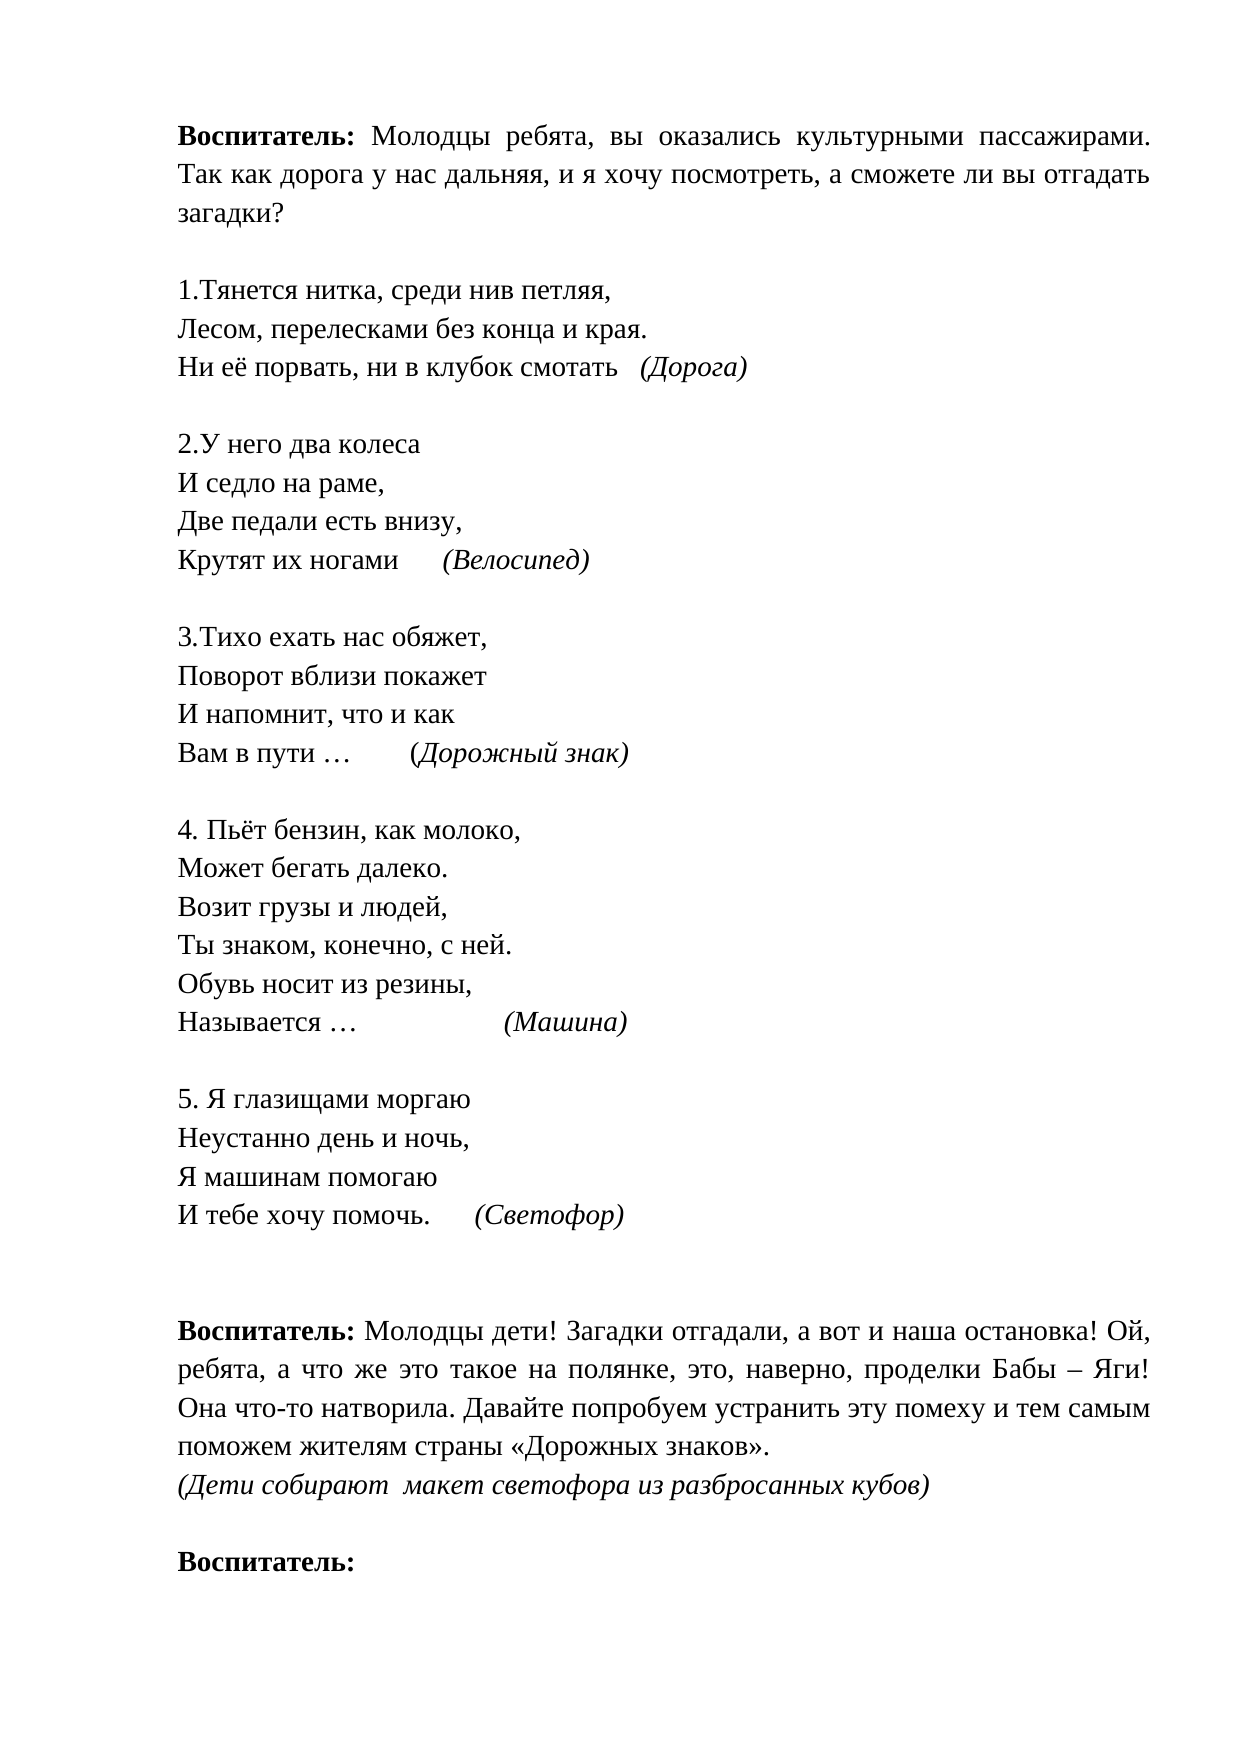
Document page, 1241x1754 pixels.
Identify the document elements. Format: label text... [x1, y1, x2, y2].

text Обувь носит из резины, [177, 966, 1152, 999]
text (Дети собирают макет светофора из разбросанных кубов) [177, 1467, 1152, 1501]
text Воспитатель: Молодцы ребята, вы оказались культурными пассажирами. Так как дорога у нас дальняя, и я хочу посмотреть, а сможете ли вы отгадать загадки? [177, 118, 1152, 229]
text И напомнит, что и как [177, 696, 1152, 730]
text Крутят их ногами (Велосипед) [177, 542, 1152, 576]
text Называется … (Машина) [177, 1004, 1152, 1038]
text Неустанно день и ночь, [177, 1120, 1152, 1154]
list 1.Тянется нитка, среди нив петляя, [177, 272, 1152, 306]
text Может бегать далеко. [177, 850, 1152, 884]
text И седло на раме, [177, 465, 1152, 498]
text Вам в пути … (Дорожный знак) [177, 735, 1152, 768]
text 4. Пьёт бензин, как молоко, [177, 812, 1152, 845]
text Я машинам помогаю [177, 1159, 1152, 1192]
list 2.У него два колеса [177, 426, 1152, 460]
text 3.Тихо ехать нас обяжет, [177, 619, 1152, 653]
text Поворот вблизи покажет [177, 658, 1152, 691]
text Воспитатель: Молодцы дети! Загадки отгадали, а вот и наша остановка! Ой, ребята, а что же это такое на полянке, это, наверно, проделки Бабы – Яги! Она что-то натворила. Давайте попробуем устранить эту помеху и тем самым поможем жителям страны «Дорожных знаков». [177, 1313, 1152, 1462]
text Две педали есть внизу, [177, 503, 1152, 537]
text Лесом, перелесками без конца и края. [177, 311, 1152, 344]
text Ни её порвать, ни в клубок смотать (Дорога) [177, 349, 1152, 383]
text Воспитатель: [177, 1544, 1152, 1578]
text И тебе хочу помочь. (Светофор) [177, 1197, 1152, 1231]
text 5. Я глазищами моргаю [177, 1082, 1152, 1115]
text Ты знаком, конечно, с ней. [177, 927, 1152, 961]
text Возит грузы и людей, [177, 889, 1152, 922]
